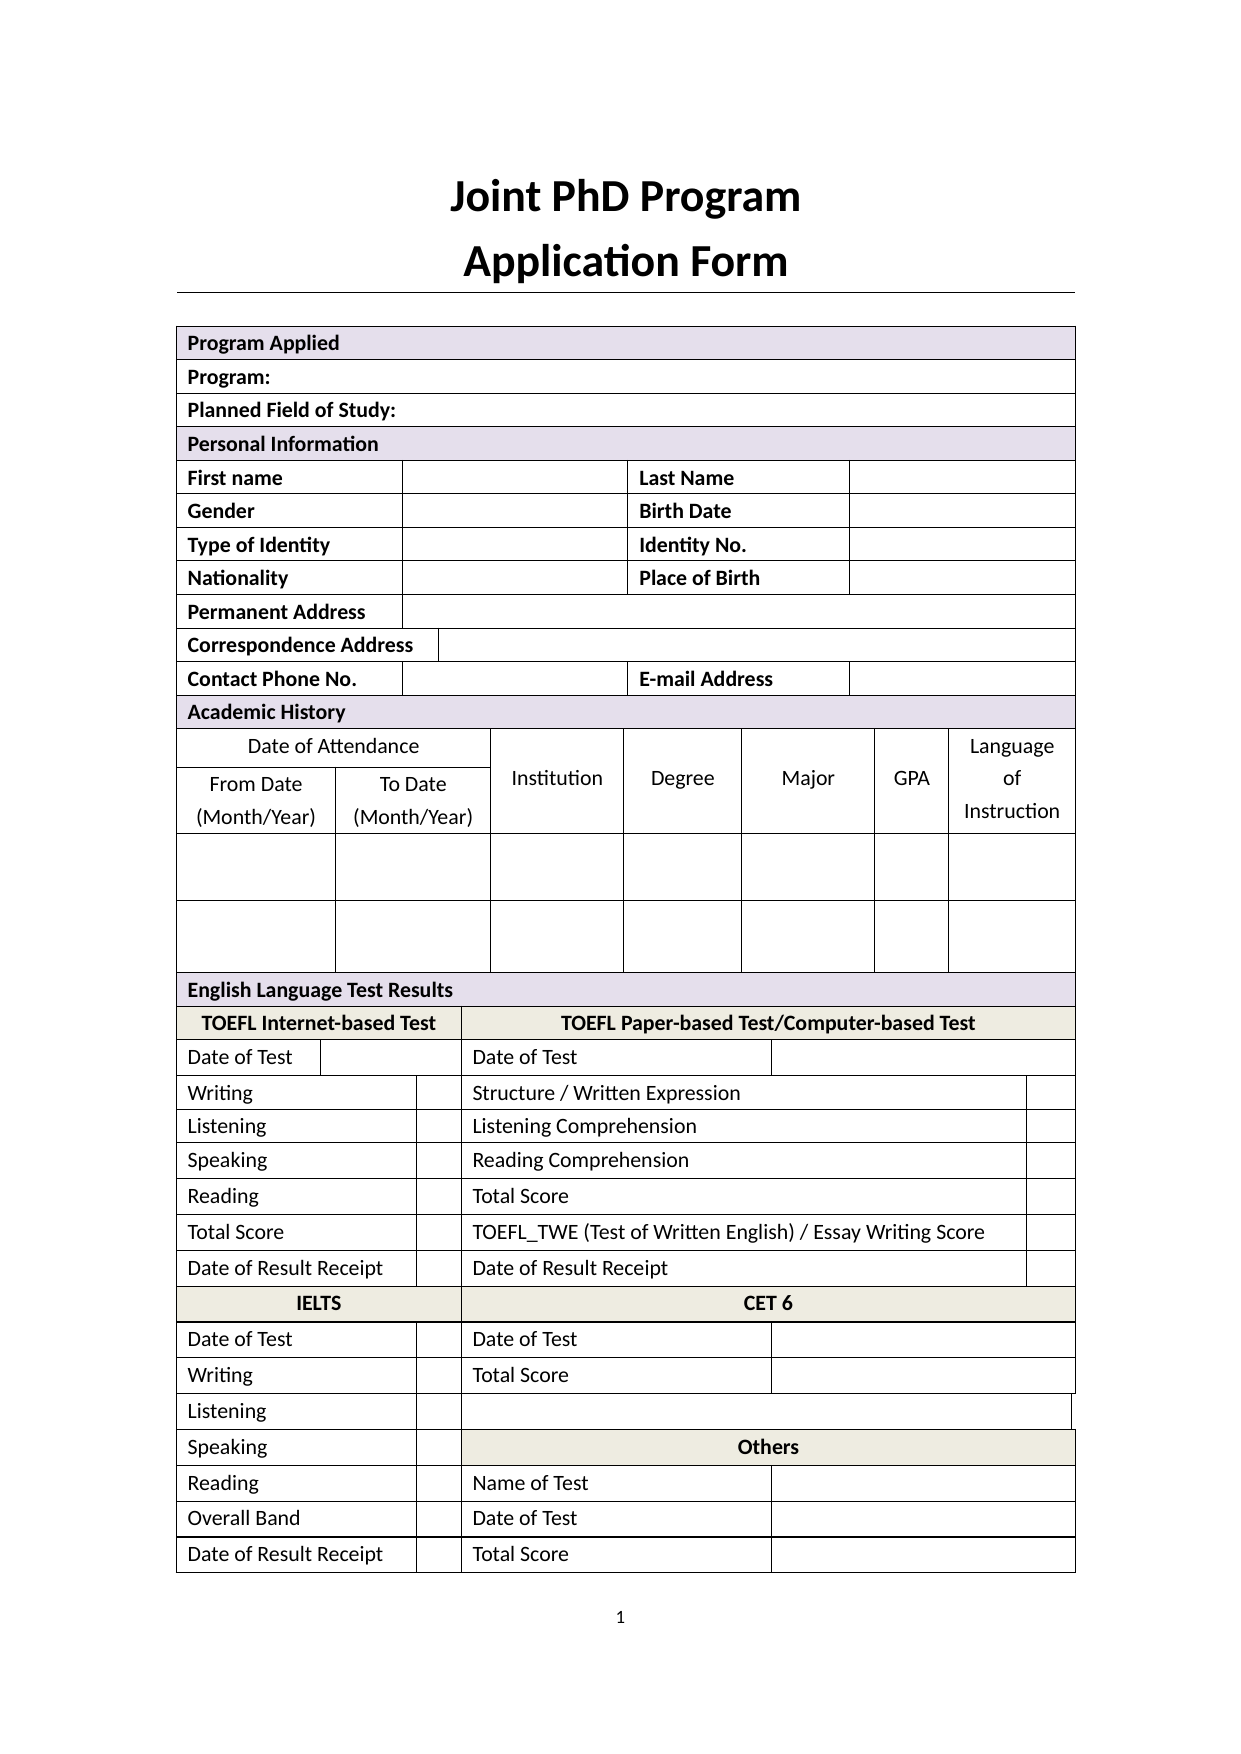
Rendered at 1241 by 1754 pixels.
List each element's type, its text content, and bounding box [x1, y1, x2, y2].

table_cell Listening Comprehension [462, 1110, 1026, 1142]
table_cell CET 6 [462, 1287, 1075, 1321]
table_cell [417, 1076, 461, 1109]
table_cell Total Score [462, 1538, 771, 1572]
table_cell [177, 834, 335, 900]
table_cell [321, 1040, 461, 1075]
table_cell [177, 901, 335, 972]
table_cell [1027, 1110, 1075, 1142]
table_cell Type of Identity [177, 528, 402, 560]
table_cell [850, 561, 1075, 594]
table_cell [850, 662, 1075, 694]
table_cell Date of Test [177, 1040, 320, 1075]
table_cell [439, 629, 1075, 661]
table_cell [403, 595, 1075, 627]
table_cell Institution [491, 729, 623, 833]
table_cell [176, 292, 1076, 326]
table_cell [772, 1466, 1075, 1501]
table_cell [403, 461, 627, 493]
table_cell Total Score [177, 1215, 416, 1250]
table_cell [772, 1323, 1075, 1357]
table_cell Personal Information [177, 427, 1075, 460]
table_cell Structure / Written Expression [462, 1076, 1026, 1109]
table_cell [624, 901, 741, 972]
table_cell [1027, 1179, 1075, 1214]
table_cell Total Score [462, 1179, 1026, 1214]
table_cell Date of Result Receipt [177, 1251, 416, 1286]
table_cell Writing [177, 1358, 416, 1393]
table_cell Last Name [628, 461, 849, 493]
table_cell Program Applied [177, 327, 1075, 359]
table_cell To Date (Month/Year) [336, 768, 490, 833]
table_cell Birth Date [628, 494, 849, 527]
table_cell Nationality [177, 561, 402, 594]
table_cell Correspondence Address [177, 629, 438, 661]
table_cell Identity No. [628, 528, 849, 560]
table_cell Contact Phone No. [177, 662, 402, 694]
table_cell [417, 1466, 461, 1501]
table_cell Reading [177, 1179, 416, 1214]
table_cell [417, 1179, 461, 1214]
table_cell English Language Test Results [177, 973, 1075, 1006]
table_cell [336, 901, 490, 972]
table_cell [403, 662, 627, 694]
table_cell Program: [177, 360, 1075, 393]
table_cell [1027, 1215, 1075, 1250]
table_cell [403, 494, 627, 527]
table_cell Planned Field of Study: [177, 394, 1075, 426]
table_cell [417, 1394, 461, 1429]
table_cell [417, 1110, 461, 1142]
table_cell Reading [177, 1466, 416, 1501]
table_cell [417, 1215, 461, 1250]
table_cell [772, 1358, 1075, 1393]
table_cell [772, 1538, 1075, 1572]
table_cell [336, 834, 490, 900]
table_cell [772, 1040, 1075, 1075]
table_cell [417, 1251, 461, 1286]
table_cell Language of Instruction [949, 729, 1075, 833]
table_cell TOEFL Paper-based Test/Computer-based Test [462, 1007, 1075, 1039]
table_cell [1027, 1076, 1075, 1109]
table_cell Writing [177, 1076, 416, 1109]
table_cell GPA [875, 729, 948, 833]
table_cell Speaking [177, 1143, 416, 1178]
table_cell [949, 834, 1075, 900]
table_cell Overall Band [177, 1502, 416, 1536]
table_cell [742, 901, 874, 972]
table_cell Place of Birth [628, 561, 849, 594]
table_cell [417, 1358, 461, 1393]
table_cell [772, 1502, 1075, 1536]
table_cell Listening [177, 1394, 416, 1429]
table_cell [875, 901, 948, 972]
table_cell Date of Test [177, 1323, 416, 1357]
table_cell Date of Test [462, 1323, 771, 1357]
table_cell Listening [177, 1110, 416, 1142]
table_cell Others [462, 1430, 1075, 1465]
table_cell Speaking [177, 1430, 416, 1465]
table_cell [850, 461, 1075, 493]
table_cell Academic History [177, 696, 1075, 728]
table_cell [1027, 1143, 1075, 1178]
table_cell TOEFL Internet-based Test [177, 1007, 461, 1039]
table_cell Date of Result Receipt [462, 1251, 1026, 1286]
table_cell [1027, 1251, 1075, 1286]
table_cell [403, 561, 627, 594]
table_cell [949, 901, 1075, 972]
table_cell Permanent Address [177, 595, 402, 627]
table_cell Date of Test [462, 1040, 771, 1075]
table_cell TOEFL_TWE (Test of Written English) / Essay Writing Score [462, 1215, 1026, 1250]
table_cell [491, 901, 623, 972]
table_cell Date of Attendance [177, 729, 490, 767]
table_cell [417, 1538, 461, 1572]
table_cell [850, 494, 1075, 527]
table_cell [417, 1502, 461, 1536]
table_cell Date of Result Receipt [177, 1538, 416, 1572]
table_cell [491, 834, 623, 900]
table_cell [417, 1430, 461, 1465]
table_cell Major [742, 729, 874, 833]
table_cell [417, 1323, 461, 1357]
table_cell Reading Comprehension [462, 1143, 1026, 1178]
table_cell Degree [624, 729, 741, 833]
table_cell Name of Test [462, 1466, 771, 1501]
table_cell [462, 1394, 1071, 1429]
table_cell [875, 834, 948, 900]
table_cell Total Score [462, 1358, 771, 1393]
table_cell [624, 834, 741, 900]
table_cell First name [177, 461, 402, 493]
table_header Joint PhD Program Application Form [176, 162, 1076, 292]
table_cell From Date (Month/Year) [177, 768, 335, 833]
table_cell Date of Test [462, 1502, 771, 1536]
table_cell [850, 528, 1075, 560]
table_cell [742, 834, 874, 900]
table_cell [403, 528, 627, 560]
table_cell Gender [177, 494, 402, 527]
table_cell E-mail Address [628, 662, 849, 694]
table_cell [417, 1143, 461, 1178]
table_cell IELTS [177, 1287, 461, 1321]
